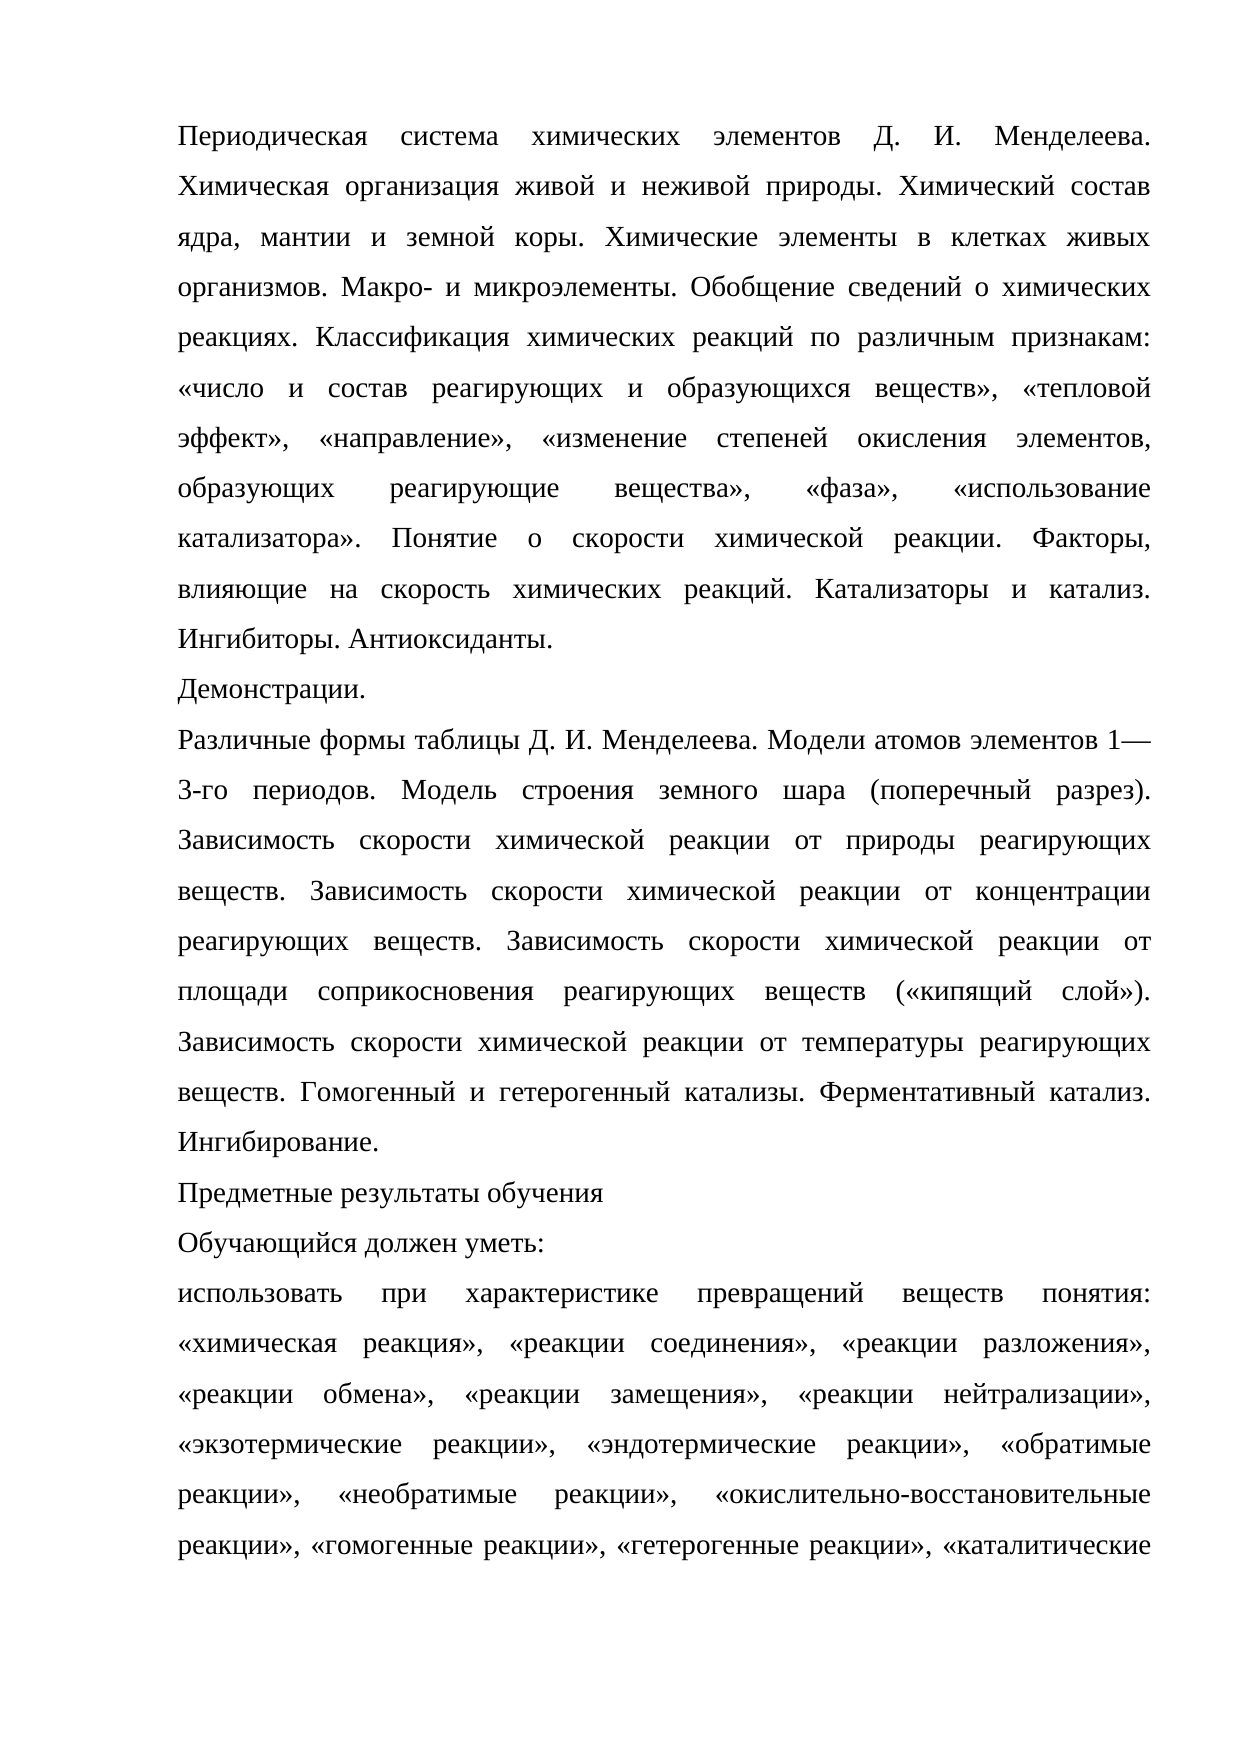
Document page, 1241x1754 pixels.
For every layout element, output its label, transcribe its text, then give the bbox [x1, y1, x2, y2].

text Предметные результаты обучения [177, 1175, 1152, 1208]
text Различные формы таблицы Д. И. Менделеева. Модели атомов элементов 1—3-го периодов. Модель строения земного шара (поперечный разрез). Зависимость скорости химической реакции от природы реагирующих веществ. Зависимость скорости химической реакции от концентрации реагирующих веществ. Зависимость скорости химической реакции от площади соприкосновения реагирующих веществ («кипящий слой»). Зависимость скорости химической реакции от температуры реагирующих веществ. Гомогенный и гетерогенный катализы. Ферментативный катализ. Ингибирование. [177, 722, 1152, 1158]
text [177, 1275, 1152, 1560]
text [177, 118, 1152, 655]
text Демонстрации. [177, 672, 1152, 705]
text Обучающийся должен уметь: [177, 1225, 1152, 1258]
